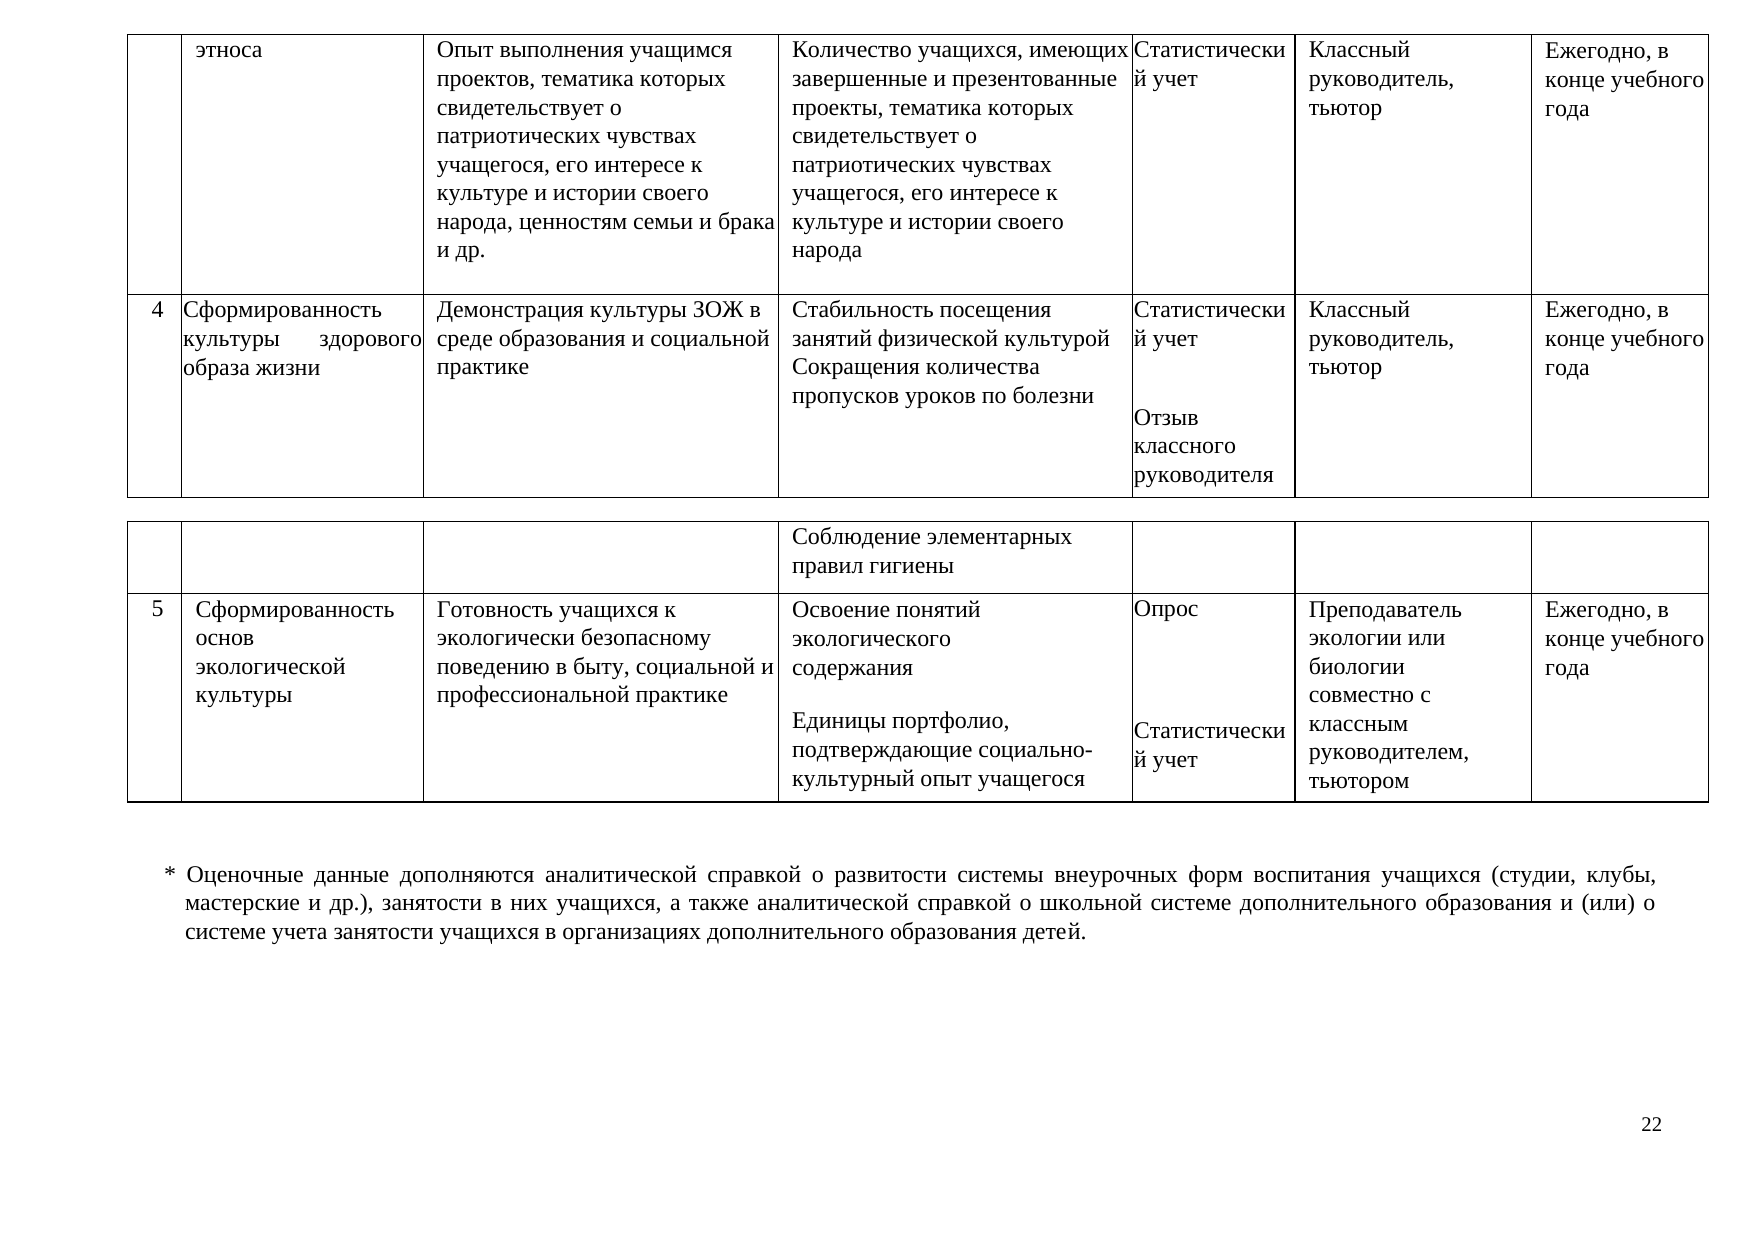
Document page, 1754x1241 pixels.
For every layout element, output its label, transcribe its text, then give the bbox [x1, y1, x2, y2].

table_header [1532, 522, 1708, 593]
table_header [128, 522, 181, 593]
table_cell 4 [128, 295, 181, 497]
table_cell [182, 35, 423, 293]
table_cell Статистический учет Отзыв классного руководителя [1133, 295, 1294, 497]
table_cell Сформированность культуры здорового образа жизни [182, 295, 423, 497]
table_cell Преподаватель экологии или биологии совместно с классным руководителем, тьютором [1296, 594, 1531, 801]
table_cell Ежегодно, в конце учебного года [1532, 594, 1708, 801]
table_cell Демонстрация культуры ЗОЖ в среде образования и социальной практике [424, 295, 778, 497]
text * Оценочные данные дополняются аналитической справкой о развитости системы внеурочных форм воспитания учащихся (студии, клубы, мастерские и др.), занятости в них учащихся, а также аналитической справкой о школьной системе дополнительного образования и (или) о системе учета занятости учащихся в организациях дополнительного образования детей. [164, 859, 1658, 945]
table_cell Готовность учащихся к экологически безопасному поведению в быту, социальной и профессиональной практике [424, 594, 778, 801]
table_cell Статистический учет [1133, 35, 1294, 293]
table_header [424, 522, 778, 593]
table_header Соблюдение элементарных правил гигиены [779, 522, 1132, 593]
table_header [182, 522, 423, 593]
table_cell Классный руководитель, тьютор [1296, 295, 1531, 497]
table_cell Опрос Статистический учет [1133, 594, 1294, 801]
table_cell 5 [128, 594, 181, 801]
table_cell 3 [128, 35, 181, 293]
table_cell Освоение понятий экологического содержания Единицы портфолио, подтверждающие социально-культурный опыт учащегося [779, 594, 1132, 801]
table_cell Классный руководитель, тьютор [1296, 35, 1531, 293]
table_cell Стабильность посещения занятий физической культурой Сокращения количества пропусков уроков по болезни [779, 295, 1132, 497]
table_cell Ежегодно, в конце учебного года [1532, 295, 1708, 497]
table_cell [1532, 35, 1708, 293]
table_cell Опыт выполнения учащимся проектов, тематика которых свидетельствует о патриотических чувствах учащегося, его интересе к культуре и истории своего народа, ценностям семьи и брака и др. [424, 35, 778, 293]
table_cell Количество учащихся, имеющих завершенные и презентованные проекты, тематика которых свидетельствует о патриотических чувствах учащегося, его интересе к культуре и истории своего народа [779, 35, 1132, 293]
table_header [1296, 522, 1531, 593]
table_cell Сформированность основ экологической культуры [182, 594, 423, 801]
table_header [1133, 522, 1294, 593]
